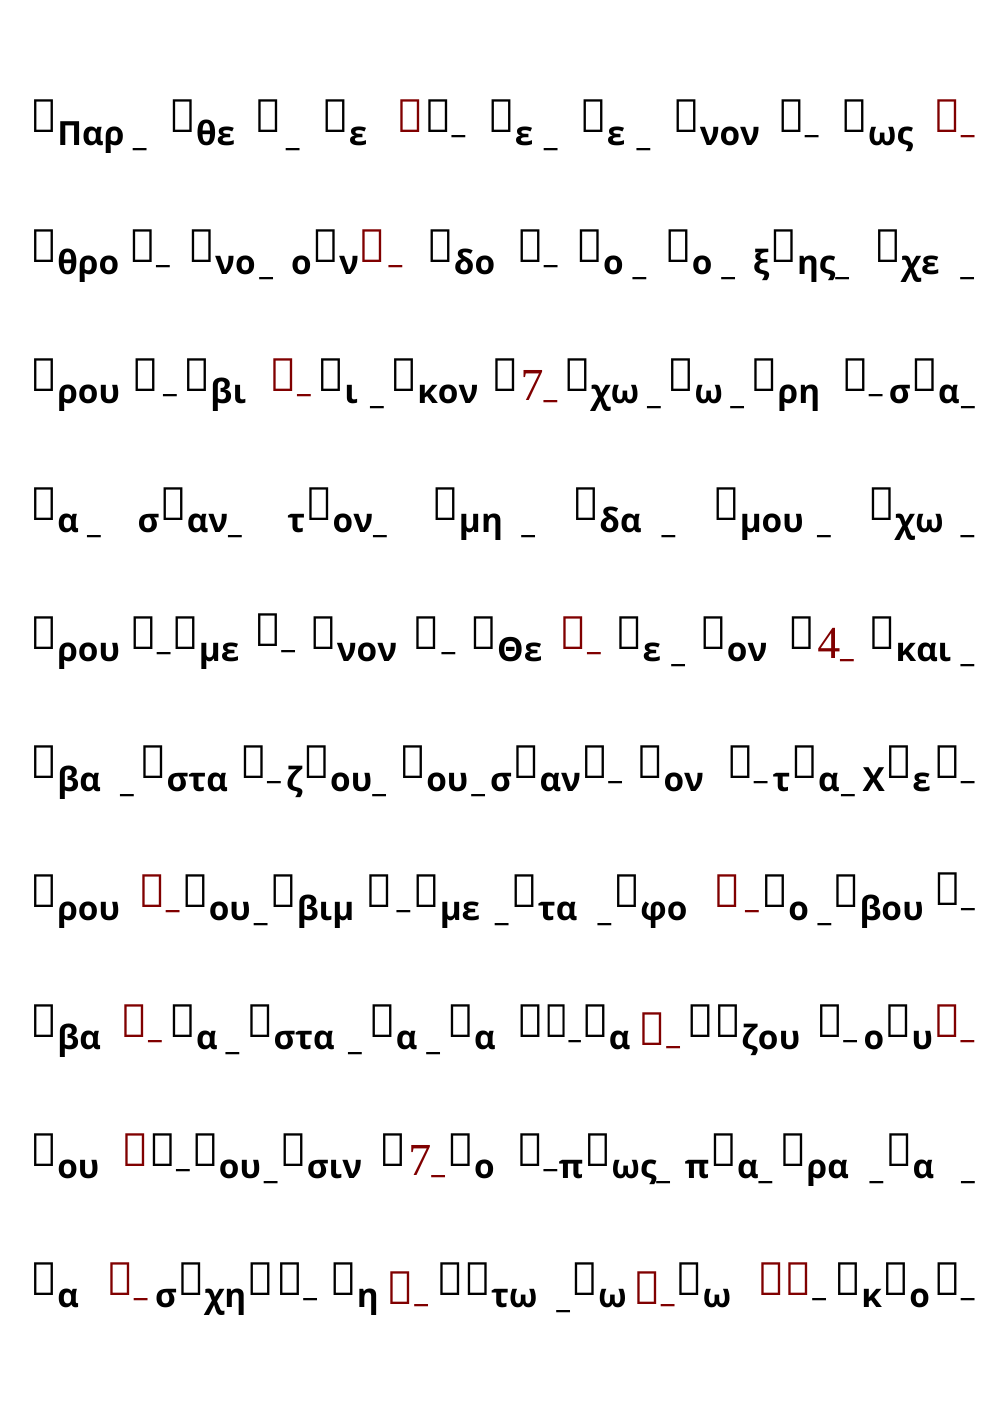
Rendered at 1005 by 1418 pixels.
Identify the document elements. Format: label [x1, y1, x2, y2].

text [29, 29, 974, 1321]
